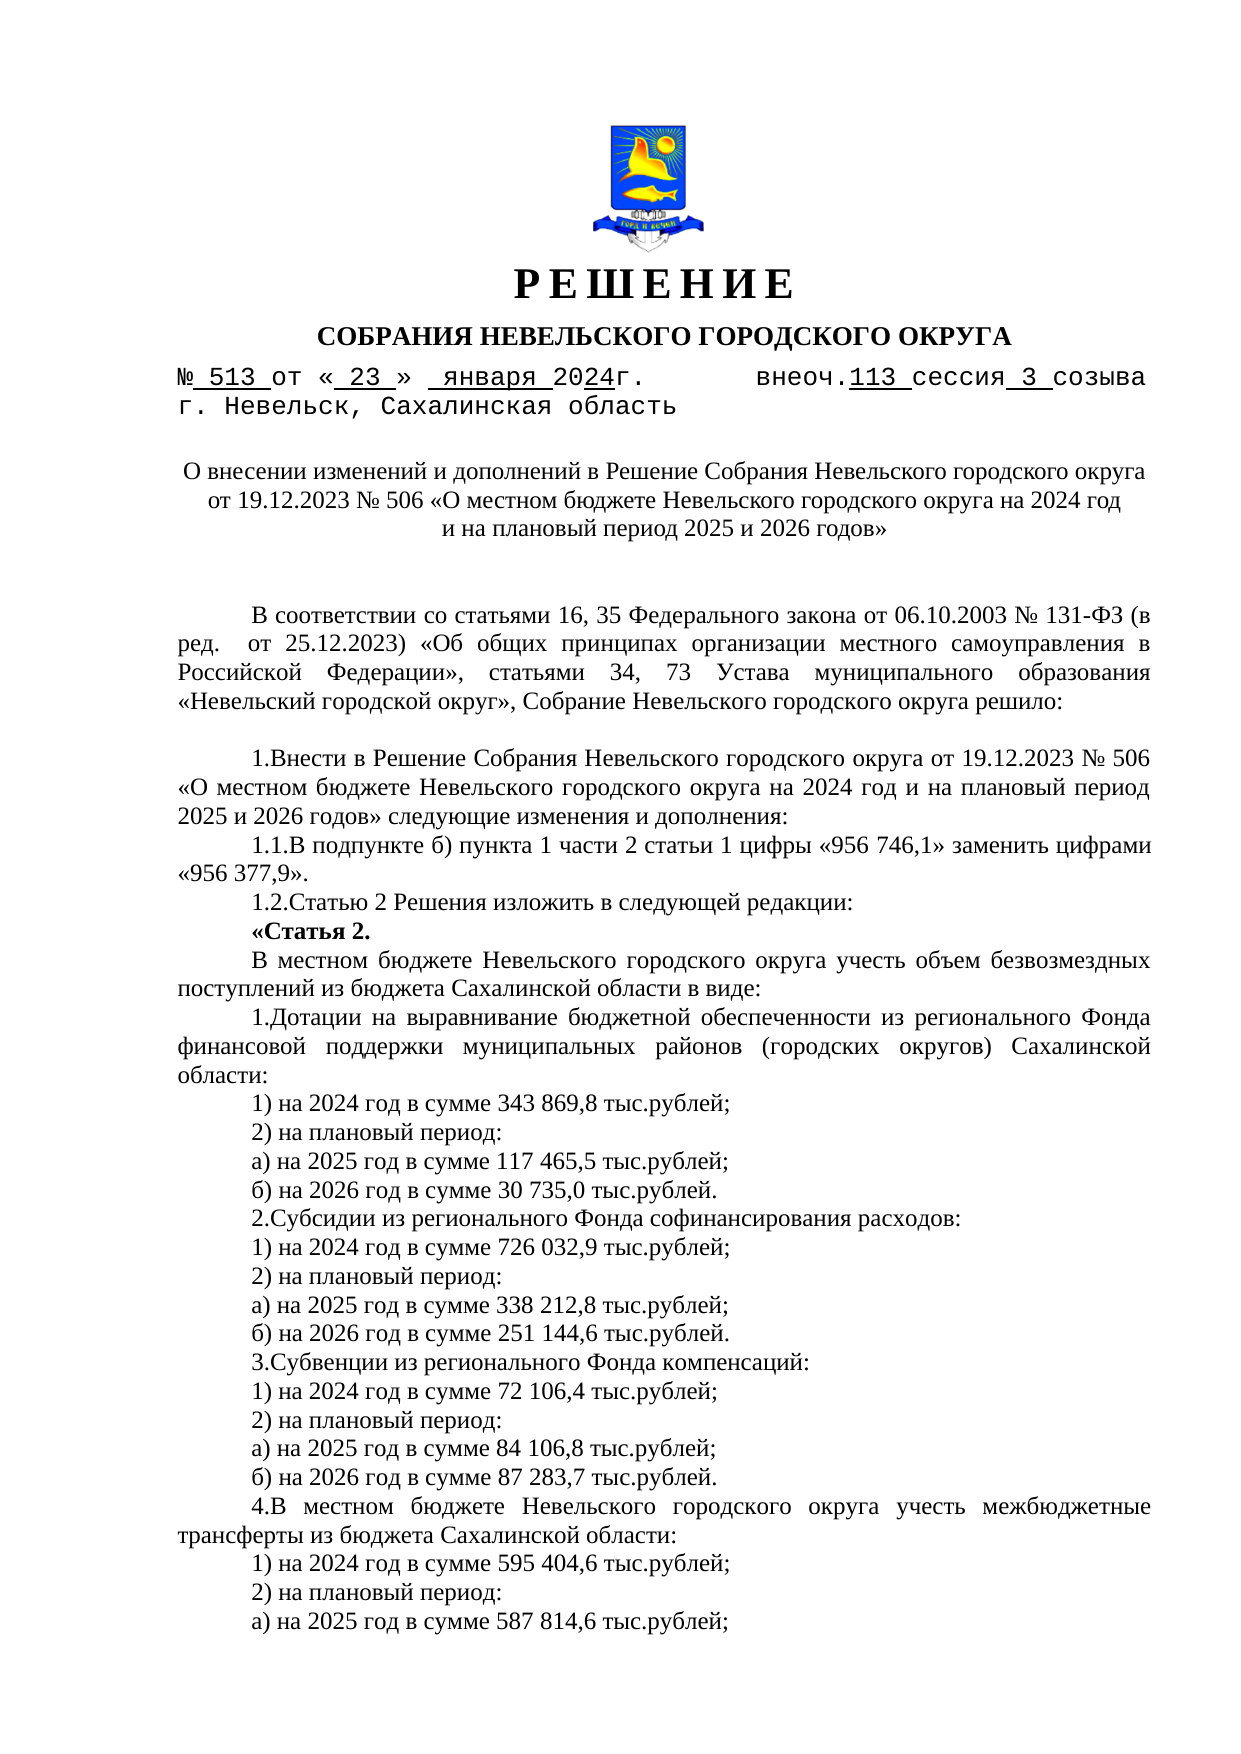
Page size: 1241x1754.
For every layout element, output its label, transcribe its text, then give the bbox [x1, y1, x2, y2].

text 1) на 2024 год в сумме 343 869,8 тыс.рублей; [177, 1088, 1152, 1117]
text и на плановый период 2025 и 2026 годов» [177, 513, 1152, 542]
text а) на 2025 год в сумме 338 212,8 тыс.рублей; [177, 1290, 1152, 1318]
text б) на 2026 год в сумме 87 283,7 тыс.рублей. [177, 1462, 1152, 1491]
text № 513 от « 23 » января 2024г. внеоч.113 сессия 3 созыва [177, 364, 1152, 393]
text О внесении изменений и дополнений в Решение Собрания Невельского городского округа от 19.12.2023 № 506 «О местном бюджете Невельского городского округа на 2024 год [177, 456, 1152, 513]
text а) на 2025 год в сумме 84 106,8 тыс.рублей; [177, 1433, 1152, 1462]
text 1.Внести в Решение Собрания Невельского городского округа от 19.12.2023 № 506 «О местном бюджете Невельского городского округа на 2024 год и на плановый период 2025 и 2026 годов» следующие изменения и дополнения: [177, 743, 1152, 830]
text 2) на плановый период: [177, 1577, 1152, 1606]
text а) на 2025 год в сумме 117 465,5 тыс.рублей; [177, 1146, 1152, 1175]
text 2) на плановый период: [177, 1117, 1152, 1146]
text 1.1.В подпункте б) пункта 1 части 2 статьи 1 цифры «956 746,1» заменить цифрами «956 377,9». [177, 830, 1152, 887]
text г. Невельск, Сахалинская область [177, 393, 1152, 423]
text СОБРАНИЯ НЕВЕЛЬСКОГО ГОРОДСКОГО ОКРУГА [177, 320, 1152, 351]
text 1) на 2024 год в сумме 72 106,4 тыс.рублей; [177, 1376, 1152, 1405]
text а) на 2025 год в сумме 587 814,6 тыс.рублей; [177, 1606, 1152, 1635]
text В соответствии со статьями 16, 35 Федерального закона от 06.10.2003 № 131-ФЗ (в ред. от 25.12.2023) «Об общих принципах организации местного самоуправления в Российской Федерации», статьями 34, 73 Устава муниципального образования «Невельский городской округ», Собрание Невельского городского округа решило: [177, 600, 1152, 715]
text 1) на 2024 год в сумме 726 032,9 тыс.рублей; [177, 1232, 1152, 1261]
text 1.Дотации на выравнивание бюджетной обеспеченности из регионального Фонда финансовой поддержки муниципальных районов (городских округов) Сахалинской области: [177, 1002, 1152, 1088]
text 2) на плановый период: [177, 1405, 1152, 1433]
text «Статья 2. [177, 916, 1152, 945]
text РЕШЕНИЕ [177, 257, 1137, 307]
text б) на 2026 год в сумме 251 144,6 тыс.рублей. [177, 1318, 1152, 1347]
text 2.Субсидии из регионального Фонда софинансирования расходов: [177, 1203, 1152, 1232]
text 1.2.Статью 2 Решения изложить в следующей редакции: [177, 887, 1152, 916]
text 4.В местном бюджете Невельского городского округа учесть межбюджетные трансферты из бюджета Сахалинской области: [177, 1491, 1152, 1548]
text В местном бюджете Невельского городского округа учесть объем безвозмездных поступлений из бюджета Сахалинской области в виде: [177, 945, 1152, 1002]
text б) на 2026 год в сумме 30 735,0 тыс.рублей. [177, 1175, 1152, 1203]
text 2) на плановый период: [177, 1261, 1152, 1290]
text 1) на 2024 год в сумме 595 404,6 тыс.рублей; [177, 1548, 1152, 1577]
text 3.Субвенции из регионального Фонда компенсаций: [177, 1347, 1152, 1376]
picture [589, 118, 707, 258]
